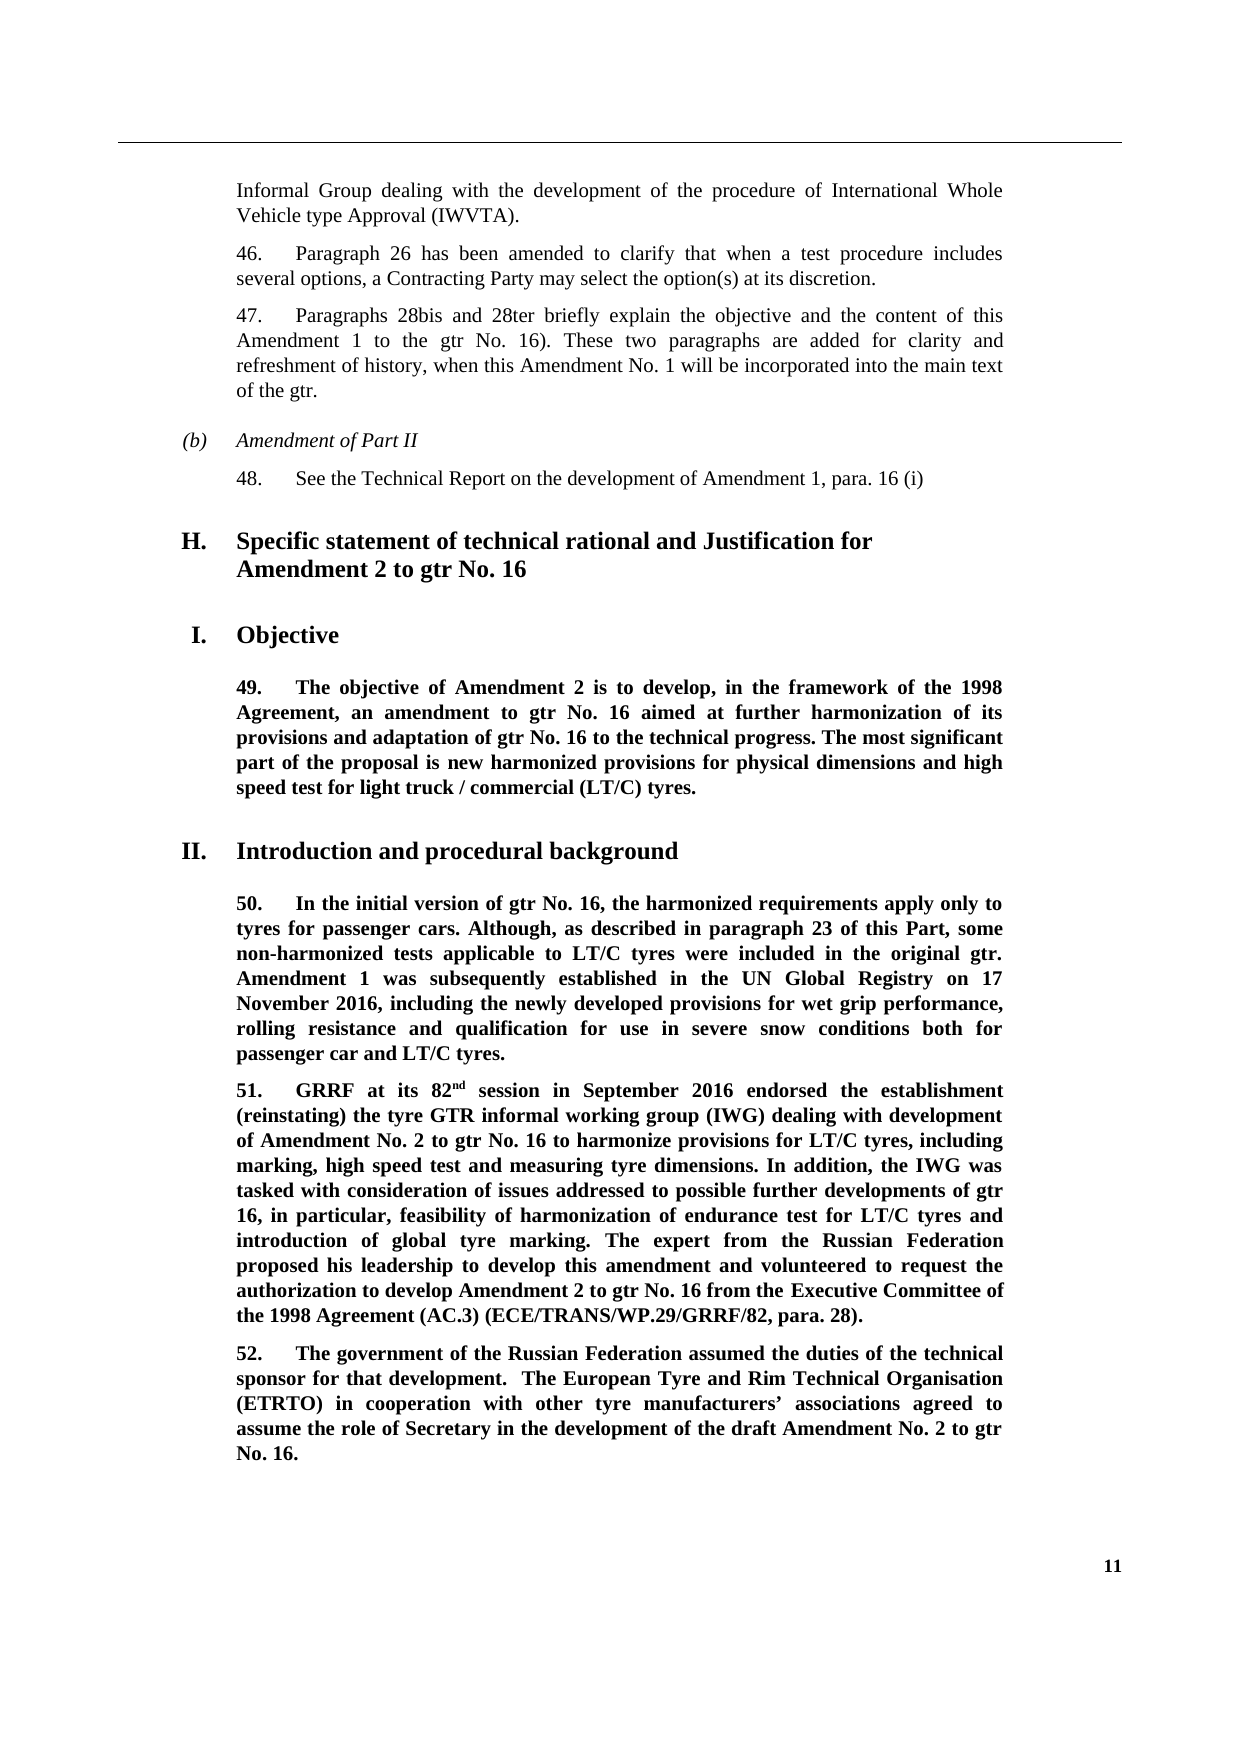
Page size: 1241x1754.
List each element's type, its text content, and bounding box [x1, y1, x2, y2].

text 49. The objective of Amendment 2 is to develop, in the framework of the 1998 Agreement, an amendment to gtr No. 16 aimed at further harmonization of its provisions and adaptation of gtr No. 16 to the technical progress. The most significant part of the proposal is new harmonized provisions for physical dimensions and high speed test for light truck / commercial (LT/C) tyres. [236, 674, 1004, 799]
text 47. Paragraphs 28bis and 28ter briefly explain the objective and the content of this Amendment 1 to the gtr No. 16). These two paragraphs are added for clarity and refreshment of history, when this Amendment No. 1 will be incorporated into the main text of the gtr. [236, 302, 1004, 402]
text I. Objective [118, 621, 1004, 649]
text 52. The government of the Russian Federation assumed the duties of the technical sponsor for that development. The European Tyre and Rim Technical Organisation (ETRTO) in cooperation with other tyre manufacturers’ associations agreed to assume the role of Secretary in the development of the draft Amendment No. 2 to gtr No. 16. [236, 1340, 1004, 1465]
text 51. GRRF at its 82nd session in September 2016 endorsed the establishment (reinstating) the tyre GTR informal working group (IWG) dealing with development of Amendment No. 2 to gtr No. 16 to harmonize provisions for LT/C tyres, including marking, high speed test and measuring tyre dimensions. In addition, the IWG was tasked with consideration of issues addressed to possible further developments of gtr 16, in particular, feasibility of harmonization of endurance test for LT/C tyres and introduction of global tyre marking. The expert from the Russian Federation proposed his leadership to develop this amendment and volunteered to request the authorization to develop Amendment 2 to gtr No. 16 from the Executive Committee of the 1998 Agreement (AC.3) (ECE/TRANS/WP.29/GRRF/82, para. 28). [236, 1077, 1004, 1327]
text 50. In the initial version of gtr No. 16, the harmonized requirements apply only to tyres for passenger cars. Although, as described in paragraph 23 of this Part, some non-harmonized tests applicable to LT/C tyres were included in the original gtr. Amendment 1 was subsequently established in the UN Global Registry on 17 November 2016, including the newly developed provisions for wet grip performance, rolling resistance and qualification for use in severe snow conditions both for passenger car and LT/C tyres. [236, 890, 1004, 1065]
text H. Specific statement of technical rational and Justification for Amendment 2 to gtr No. 16 [118, 527, 1004, 583]
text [236, 177, 1004, 227]
text 46. Paragraph 26 has been amended to clarify that when a test procedure includes several options, a Contracting Party may select the option(s) at its discretion. [236, 240, 1004, 290]
text II. Introduction and procedural background [118, 837, 1004, 865]
text (b) Amendment of Part II [118, 427, 1004, 452]
text 48. See the Technical Report on the development of Amendment 1, para. 16 (i) [236, 465, 1004, 490]
